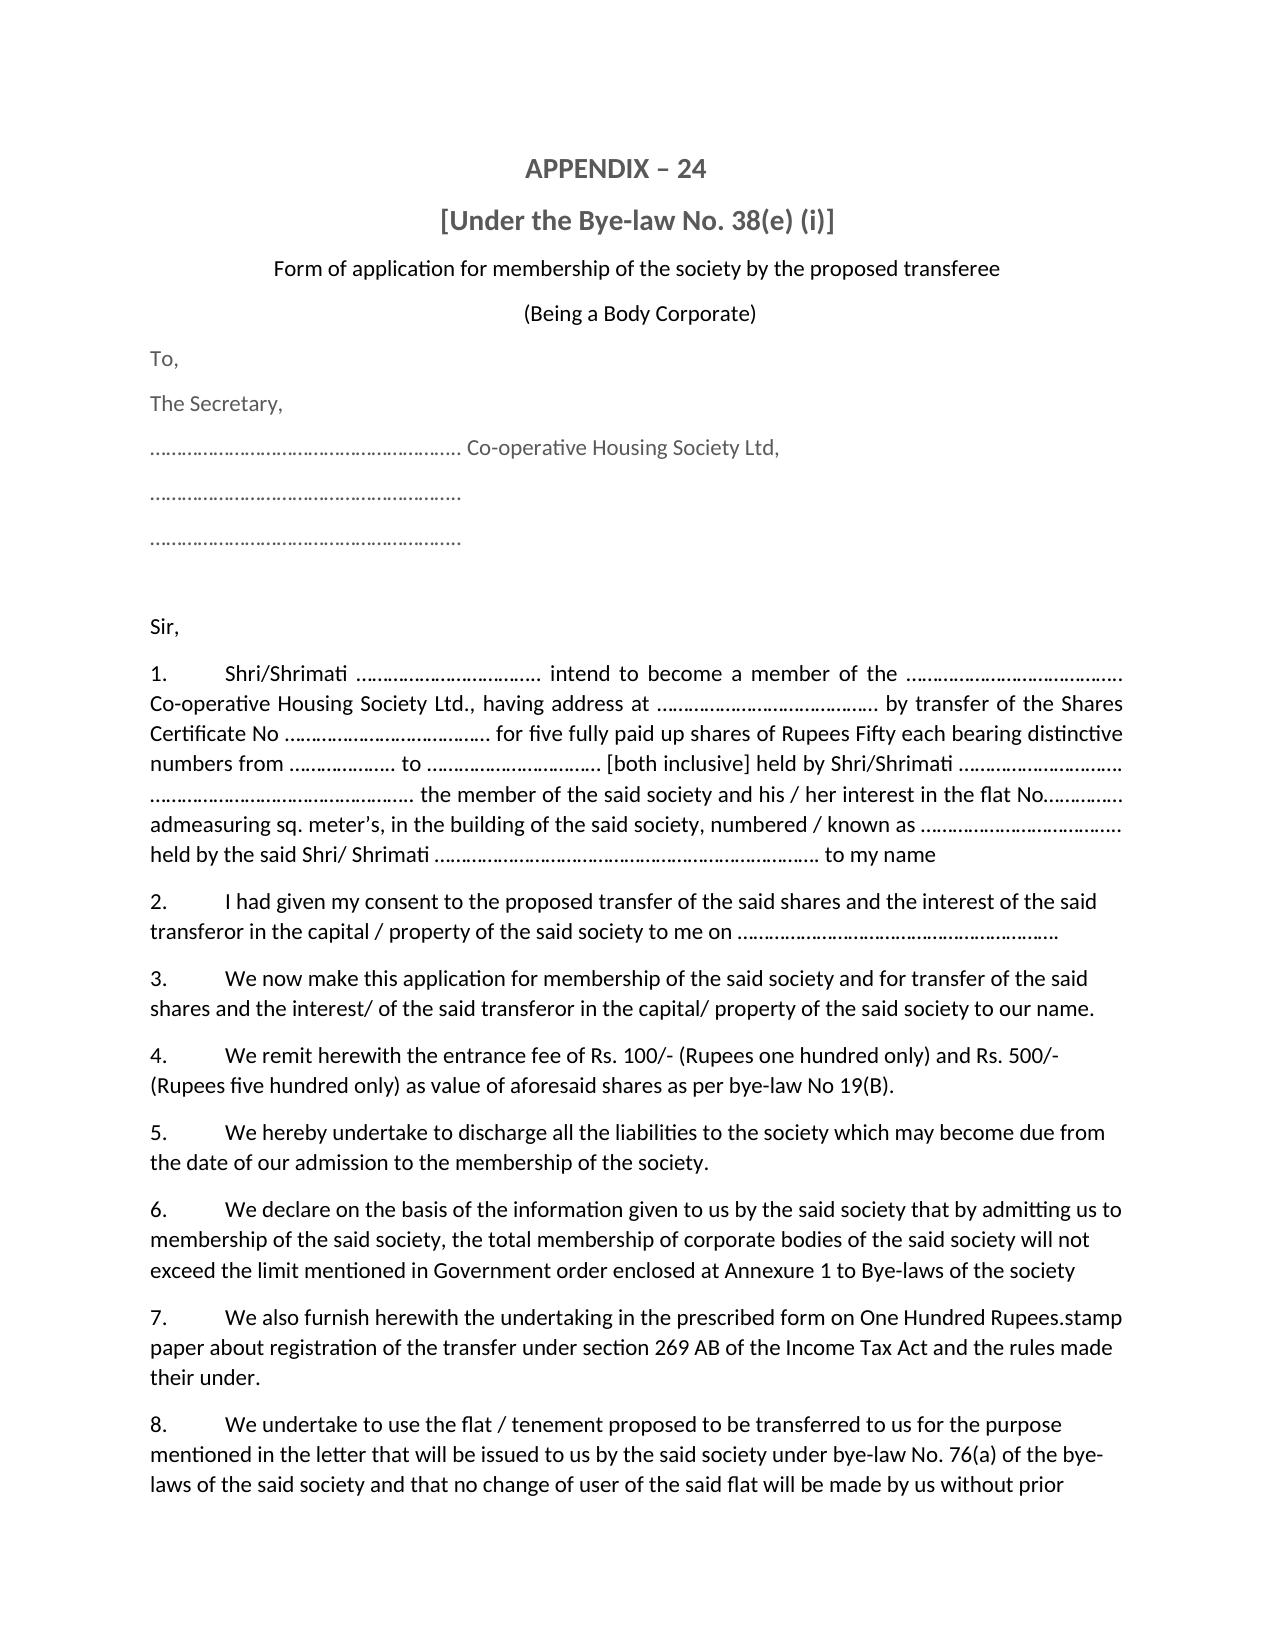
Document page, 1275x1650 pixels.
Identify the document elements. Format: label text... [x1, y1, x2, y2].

text 5. We hereby undertake to discharge all the liabilities to the society which may become due from the date of our admission to the membership of the society. [150, 1118, 1125, 1177]
text 2. I had given my consent to the proposed transfer of the said shares and the interest of the said transferor in the capital / property of the said society to me on ……………………………………………………. [150, 887, 1125, 945]
text 4. We remit herewith the entrance fee of Rs. 100/- (Rupees one hundred only) and Rs. 500/- (Rupees five hundred only) as value of aforesaid shares as per bye-law No 19(B). [150, 1041, 1125, 1099]
text ………………………………………………….. Co-operative Housing Society Ltd, [150, 433, 1125, 461]
text [Under the Bye-law No. 38(e) (i)] [150, 202, 1125, 238]
text Sir, [150, 612, 1125, 640]
text 1. Shri/Shrimati …………………………….. intend to become a member of the ………………………………….. Co-operative Housing Society Ltd., having address at …………………………………… by transfer of the Shares Certificate No ………………………………… for five fully paid up shares of Rupees Fifty each bearing distinctive numbers from ……………….. to …………………………… [both inclusive] held by Shri/Shrimati …………………………. ………………………………………….. the member of the said society and his / her interest in the flat No…………… admeasuring sq. meter’s, in the building of the said society, numbered / known as ……………………………….. held by the said Shri/ Shrimati ………………………………………………………………. to my name [150, 659, 1125, 868]
text Form of application for membership of the society by the proposed transferee [150, 254, 1125, 283]
text APPENDIX – 24 [450, 150, 1125, 186]
text (Being a Body Corporate) [150, 299, 1125, 327]
text ………………………………………………….. [150, 478, 1125, 506]
text 7. We also furnish herewith the undertaking in the prescribed form on One Hundred Rupees.stamp paper about registration of the transfer under section 269 AB of the Income Tax Act and the rules made their under. [150, 1303, 1125, 1391]
text To, [150, 344, 1125, 372]
text 6. We declare on the basis of the information given to us by the said society that by admitting us to membership of the said society, the total membership of corporate bodies of the said society will not exceed the limit mentioned in Government order enclosed at Annexure 1 to Bye-laws of the society [150, 1195, 1125, 1284]
text The Secretary, [150, 389, 1125, 417]
text 3. We now make this application for membership of the said society and for transfer of the said shares and the interest/ of the said transferor in the capital/ property of the said society to our name. [150, 964, 1125, 1022]
text ………………………………………………….. [150, 523, 1125, 551]
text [150, 1410, 1125, 1498]
